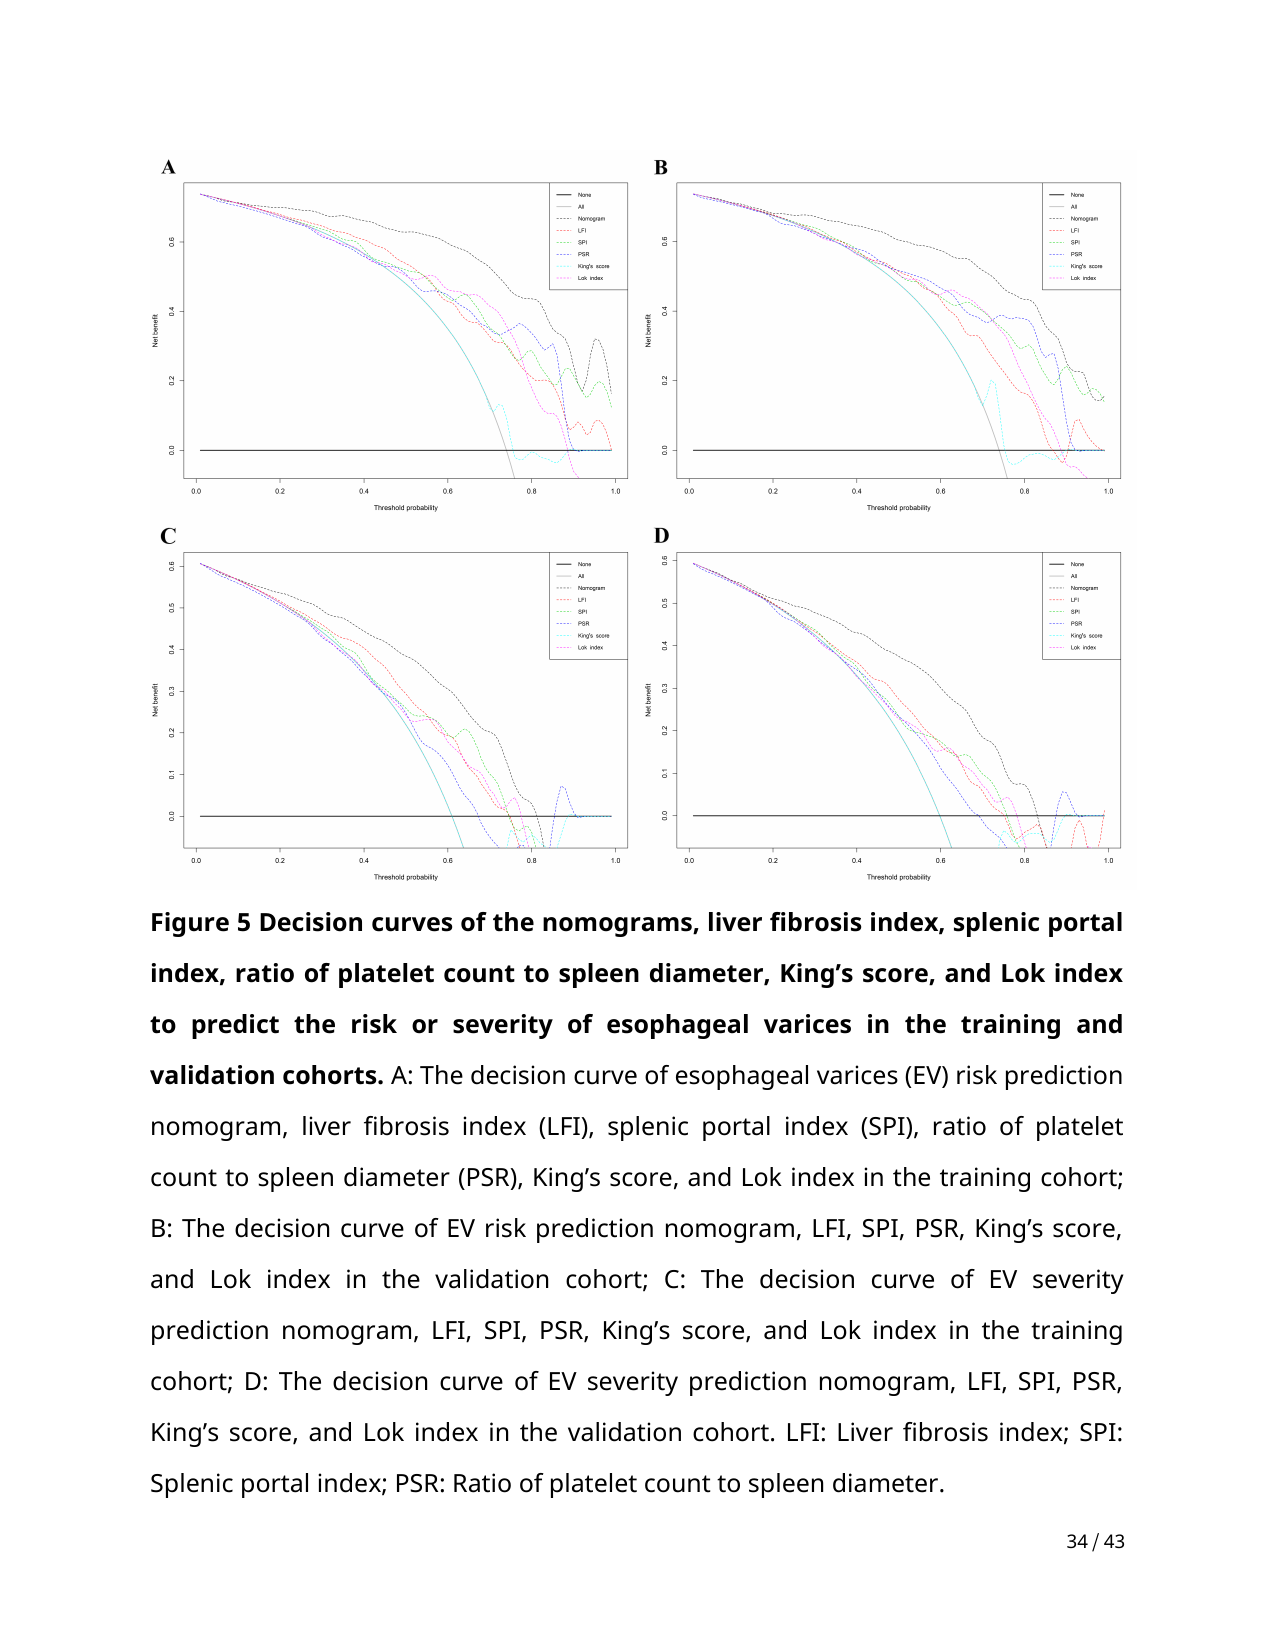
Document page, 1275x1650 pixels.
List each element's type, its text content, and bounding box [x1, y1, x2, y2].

text Figure 5 Decision curves of the nomograms, liver fibrosis index, splenic portal index, ratio of platelet count to spleen diameter, King’s score, and Lok index to predict the risk or severity of esophageal varices in the training and validation cohorts. A: The decision curve of esophageal varices (EV) risk prediction nomogram, liver fibrosis index (LFI), splenic portal index (SPI), ratio of platelet count to spleen diameter (PSR), King’s score, and Lok index in the training cohort; B: The decision curve of EV risk prediction nomogram, LFI, SPI, PSR, King’s score, and Lok index in the validation cohort; C: The decision curve of EV severity prediction nomogram, LFI, SPI, PSR, King’s score, and Lok index in the training cohort; D: The decision curve of EV severity prediction nomogram, LFI, SPI, PSR, King’s score, and Lok index in the validation cohort. LFI: Liver fibrosis index; SPI: Splenic portal index; PSR: Ratio of platelet count to spleen diameter. [150, 904, 1125, 1500]
picture [150, 150, 1138, 890]
